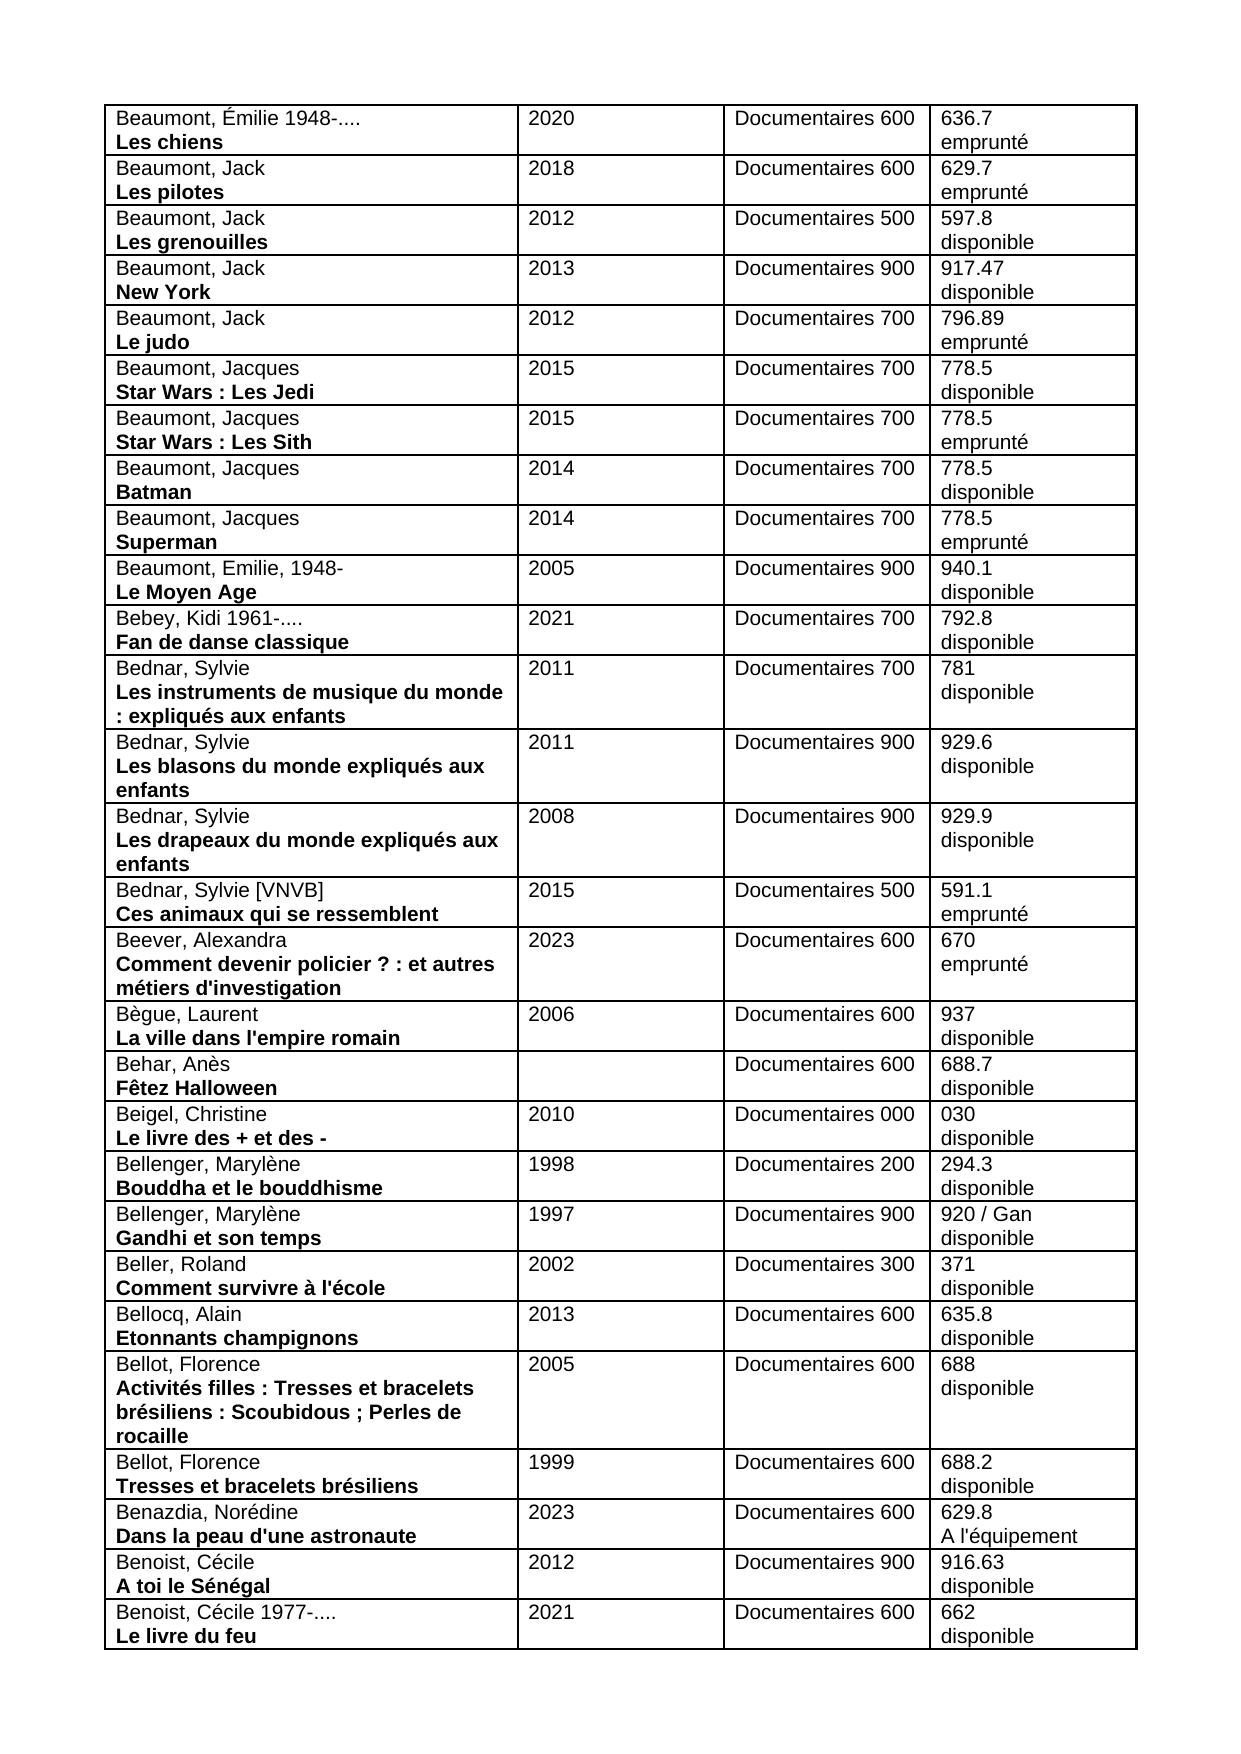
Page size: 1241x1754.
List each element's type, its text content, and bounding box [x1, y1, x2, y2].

table_cell 778.5 emprunté [931, 406, 1135, 454]
table_cell 2015 [519, 878, 723, 926]
table_cell 917.47 disponible [931, 256, 1135, 304]
table_cell 1997 [519, 1202, 723, 1250]
table_cell Benoist, Cécile A toi le Sénégal [106, 1550, 517, 1598]
table_cell Bellenger, Marylène Gandhi et son temps [106, 1202, 517, 1250]
table_cell Beigel, Christine Le livre des + et des - [106, 1102, 517, 1150]
table_cell Beaumont, Jack Les grenouilles [106, 206, 517, 254]
table_cell 916.63 disponible [931, 1550, 1135, 1598]
table_cell 929.9 disponible [931, 804, 1135, 876]
table_cell Bellenger, Marylène Bouddha et le bouddhisme [106, 1152, 517, 1200]
table_cell 778.5 disponible [931, 456, 1135, 504]
table_cell Bednar, Sylvie [VNVB] Ces animaux qui se ressemblent [106, 878, 517, 926]
table_cell 2023 [519, 1500, 723, 1548]
table_cell 670 emprunté [931, 928, 1135, 1000]
table_cell 2014 [519, 456, 723, 504]
table_cell 2006 [519, 1002, 723, 1050]
table_cell Documentaires 700 [725, 606, 929, 654]
table_cell 2012 [519, 206, 723, 254]
table_cell 662 disponible [931, 1600, 1135, 1648]
table_cell 2005 [519, 1352, 723, 1448]
table_cell 2020 [519, 106, 723, 154]
table_cell 2008 [519, 804, 723, 876]
table_cell Documentaires 600 [725, 1500, 929, 1548]
table_cell Documentaires 900 [725, 1550, 929, 1598]
table_cell 688.2 disponible [931, 1450, 1135, 1498]
table_cell 688 disponible [931, 1352, 1135, 1448]
table_cell Documentaires 900 [725, 730, 929, 802]
table_cell Documentaires 300 [725, 1252, 929, 1300]
table_cell 1999 [519, 1450, 723, 1498]
table_cell Documentaires 700 [725, 656, 929, 728]
table_cell Bellocq, Alain Etonnants champignons [106, 1302, 517, 1350]
table_cell 294.3 disponible [931, 1152, 1135, 1200]
table_cell 597.8 disponible [931, 206, 1135, 254]
table_cell Documentaires 600 [725, 1052, 929, 1100]
table_cell 2011 [519, 730, 723, 802]
table_cell 2021 [519, 1600, 723, 1648]
table_cell Bednar, Sylvie Les instruments de musique du monde : expliqués aux enfants [106, 656, 517, 728]
table_cell Documentaires 600 [725, 1302, 929, 1350]
table_cell 636.7 emprunté [931, 106, 1135, 154]
table_cell 371 disponible [931, 1252, 1135, 1300]
table_cell 2015 [519, 406, 723, 454]
table_cell Documentaires 000 [725, 1102, 929, 1150]
table_cell Bellot, Florence Tresses et bracelets brésiliens [106, 1450, 517, 1498]
table_cell 1998 [519, 1152, 723, 1200]
table_cell 778.5 emprunté [931, 506, 1135, 554]
table_cell 2023 [519, 928, 723, 1000]
table_cell 792.8 disponible [931, 606, 1135, 654]
table_cell Beaumont, Jack Le judo [106, 306, 517, 354]
table_cell Beaumont, Jacques Star Wars : Les Jedi [106, 356, 517, 404]
table_cell 2015 [519, 356, 723, 404]
table_cell Documentaires 600 [725, 928, 929, 1000]
table_cell 796.89 emprunté [931, 306, 1135, 354]
table_cell Documentaires 600 [725, 1600, 929, 1648]
table_cell Beaumont, Jack New York [106, 256, 517, 304]
table_cell 030 disponible [931, 1102, 1135, 1150]
table_cell 937 disponible [931, 1002, 1135, 1050]
table_cell Documentaires 600 [725, 1352, 929, 1448]
table_cell Documentaires 700 [725, 506, 929, 554]
table_cell Documentaires 600 [725, 1450, 929, 1498]
table_cell 929.6 disponible [931, 730, 1135, 802]
table_cell Beller, Roland Comment survivre à l'école [106, 1252, 517, 1300]
table_cell Documentaires 900 [725, 1202, 929, 1250]
table_cell Beaumont, Jacques Star Wars : Les Sith [106, 406, 517, 454]
table_cell Beaumont, Emilie, 1948- Le Moyen Age [106, 556, 517, 604]
table_cell 920 / Gan disponible [931, 1202, 1135, 1250]
table_cell Bednar, Sylvie Les blasons du monde expliqués aux enfants [106, 730, 517, 802]
table_cell 2014 [519, 506, 723, 554]
table_cell 2021 [519, 606, 723, 654]
table_cell 2010 [519, 1102, 723, 1150]
table_cell Documentaires 600 [725, 1002, 929, 1050]
table_cell 629.8 A l'équipement [931, 1500, 1135, 1548]
table_cell Documentaires 900 [725, 556, 929, 604]
table_cell Benoist, Cécile 1977-.... Le livre du feu [106, 1600, 517, 1648]
table_cell Bednar, Sylvie Les drapeaux du monde expliqués aux enfants [106, 804, 517, 876]
table_cell Documentaires 700 [725, 456, 929, 504]
table_cell 778.5 disponible [931, 356, 1135, 404]
table_cell Beever, Alexandra Comment devenir policier ? : et autres métiers d'investigation [106, 928, 517, 1000]
table_cell 688.7 disponible [931, 1052, 1135, 1100]
table_cell Beaumont, Jack Les pilotes [106, 156, 517, 204]
table_cell 629.7 emprunté [931, 156, 1135, 204]
table_cell 2013 [519, 1302, 723, 1350]
table_cell 2012 [519, 306, 723, 354]
table_cell Documentaires 700 [725, 406, 929, 454]
table_cell 2011 [519, 656, 723, 728]
table_cell 2005 [519, 556, 723, 604]
table_cell 2018 [519, 156, 723, 204]
table_cell Beaumont, Jacques Batman [106, 456, 517, 504]
table_cell 940.1 disponible [931, 556, 1135, 604]
table_cell Bebey, Kidi 1961-.... Fan de danse classique [106, 606, 517, 654]
table_cell Documentaires 500 [725, 878, 929, 926]
table_cell Documentaires 200 [725, 1152, 929, 1200]
table_cell Documentaires 700 [725, 306, 929, 354]
table_cell Bellot, Florence Activités filles : Tresses et bracelets brésiliens : Scoubidous ; Perles de rocaille [106, 1352, 517, 1448]
table_cell 781 disponible [931, 656, 1135, 728]
table_cell Documentaires 900 [725, 256, 929, 304]
table_cell 635.8 disponible [931, 1302, 1135, 1350]
table_cell 591.1 emprunté [931, 878, 1135, 926]
table_cell Beaumont, Émilie 1948-.... Les chiens [106, 106, 517, 154]
table_cell 2002 [519, 1252, 723, 1300]
table_cell Bègue, Laurent La ville dans l'empire romain [106, 1002, 517, 1050]
table_cell Beaumont, Jacques Superman [106, 506, 517, 554]
table_cell Documentaires 700 [725, 356, 929, 404]
table_cell Behar, Anès Fêtez Halloween [106, 1052, 517, 1100]
table_cell Documentaires 600 [725, 156, 929, 204]
table_cell Benazdia, Norédine Dans la peau d'une astronaute [106, 1500, 517, 1548]
table_cell Documentaires 900 [725, 804, 929, 876]
table_cell Documentaires 600 [725, 106, 929, 154]
table_cell 2012 [519, 1550, 723, 1598]
table_cell [519, 1052, 723, 1100]
table_cell Documentaires 500 [725, 206, 929, 254]
table_cell 2013 [519, 256, 723, 304]
